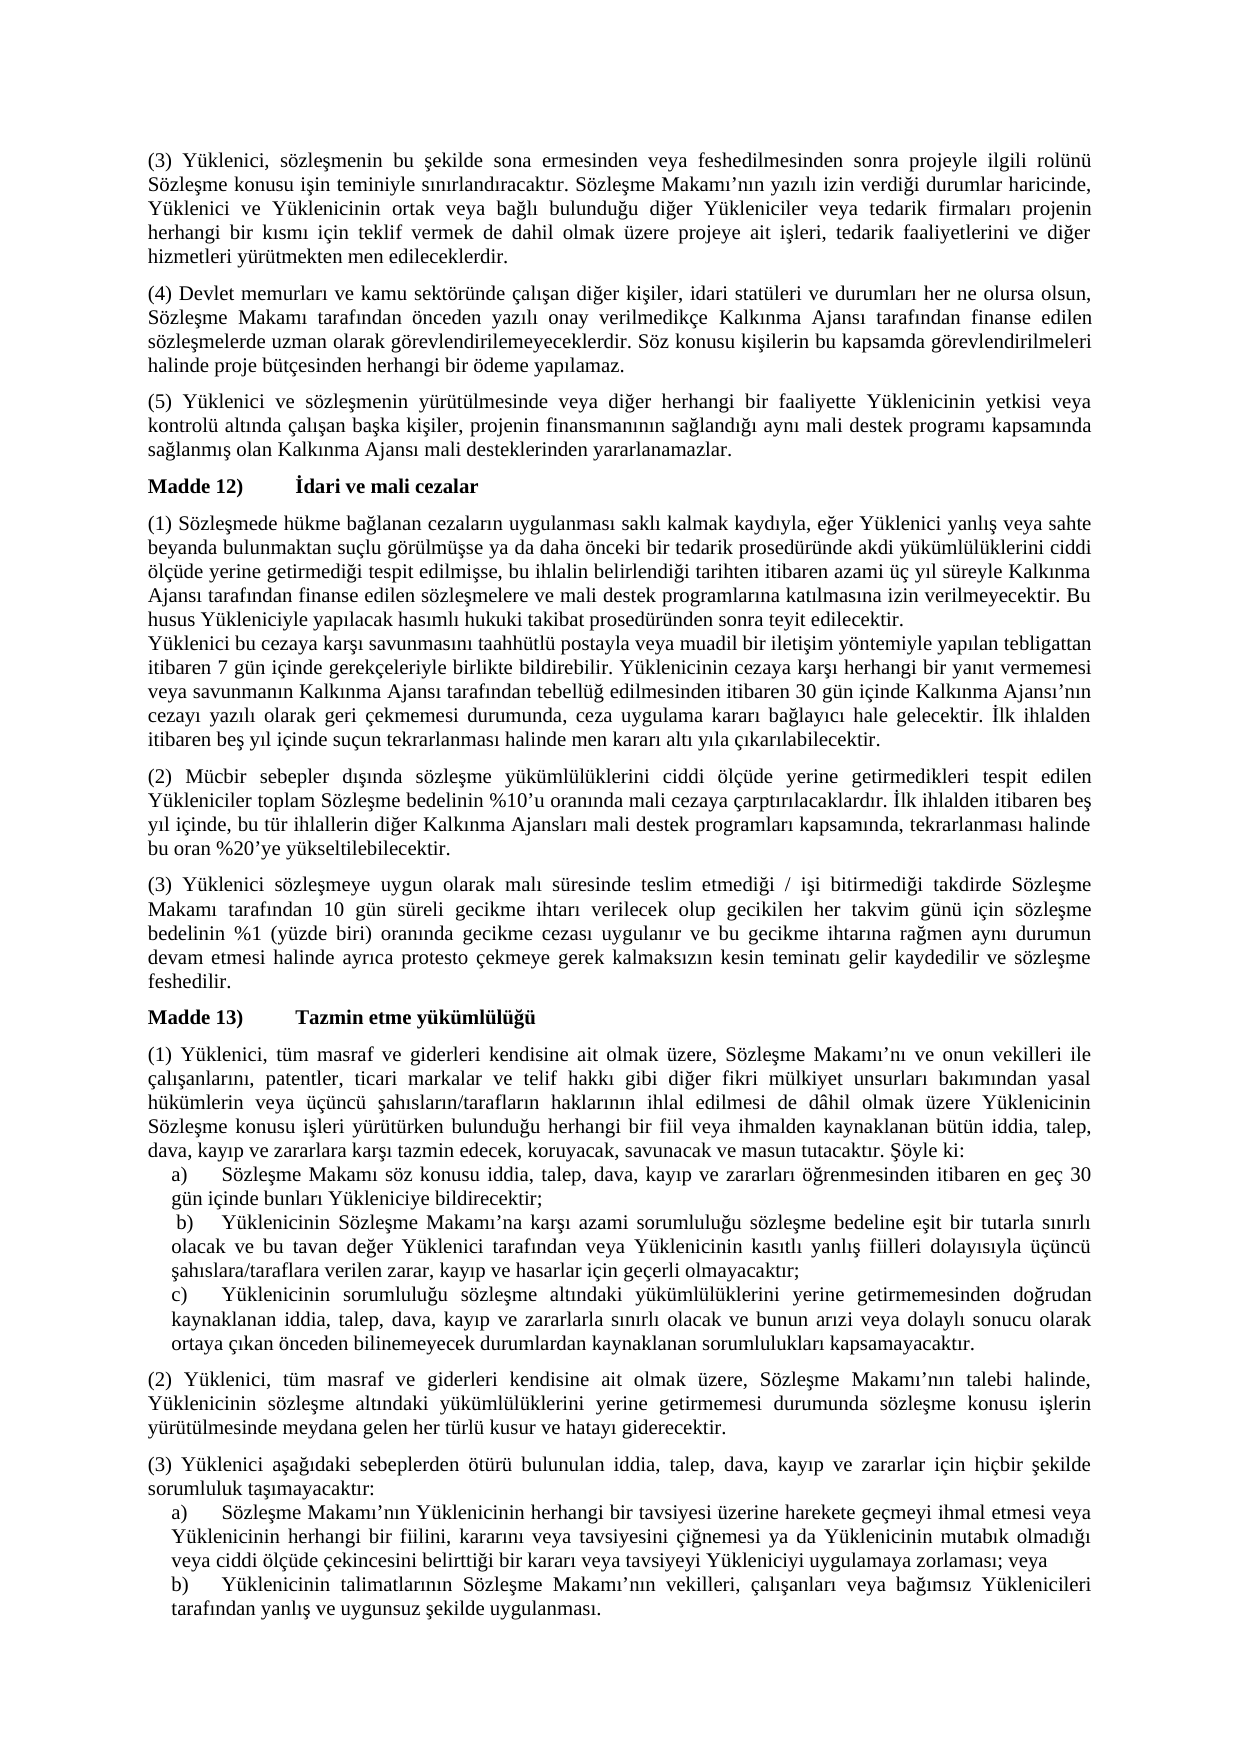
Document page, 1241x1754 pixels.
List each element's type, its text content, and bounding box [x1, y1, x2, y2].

text (1) Yüklenici, tüm masraf ve giderleri kendisine ait olmak üzere, Sözleşme Makamı’nı ve onun vekilleri ile çalışanlarını, patentler, ticari markalar ve telif hakkı gibi diğer fikri mülkiyet unsurları bakımından yasal hükümlerin veya üçüncü şahısların/tarafların haklarının ihlal edilmesi de dâhil olmak üzere Yüklenicinin Sözleşme konusu işleri yürütürken bulunduğu herhangi bir fiil veya ihmalden kaynaklanan bütün iddia, talep, dava, kayıp ve zararlara karşı tazmin edecek, koruyacak, savunacak ve masun tutacaktır. Şöyle ki: [148, 1042, 1093, 1162]
text (2) Mücbir sebepler dışında sözleşme yükümlülüklerini ciddi ölçüde yerine getirmedikleri tespit edilen Yükleniciler toplam Sözleşme bedelinin %10’u oranında mali cezaya çarptırılacaklardır. İlk ihlalden itibaren beş yıl içinde, bu tür ihlallerin diğer Kalkınma Ajansları mali destek programları kapsamında, tekrarlanması halinde bu oran %20’ye yükseltilebilecektir. [148, 764, 1093, 860]
list Tazmin etme yükümlülüğü [148, 1005, 1093, 1029]
text a) Sözleşme Makamı’nın Yüklenicinin herhangi bir tavsiyesi üzerine harekete geçmeyi ihmal etmesi veya Yüklenicinin herhangi bir fiilini, kararını veya tavsiyesini çiğnemesi ya da Yüklenicinin mutabık olmadığı veya ciddi ölçüde çekincesini belirttiği bir kararı veya tavsiyeyi Yükleniciyi uygulamaya zorlaması; veya [171, 1500, 1093, 1572]
text (5) Yüklenici ve sözleşmenin yürütülmesinde veya diğer herhangi bir faaliyette Yüklenicinin yetkisi veya kontrolü altında çalışan başka kişiler, projenin finansmanının sağlandığı aynı mali destek programı kapsamında sağlanmış olan Kalkınma Ajansı mali desteklerinden yararlanamazlar. [148, 389, 1093, 461]
text (1) Sözleşmede hükme bağlanan cezaların uygulanması saklı kalmak kaydıyla, eğer Yüklenici yanlış veya sahte beyanda bulunmaktan suçlu görülmüşse ya da daha önceki bir tedarik prosedüründe akdi yükümlülüklerini ciddi ölçüde yerine getirmediği tespit edilmişse, bu ihlalin belirlendiği tarihten itibaren azami üç yıl süreyle Kalkınma Ajansı tarafından finanse edilen sözleşmelere ve mali destek programlarına katılmasına izin verilmeyecektir. Bu husus Yükleniciyle yapılacak hasımlı hukuki takibat prosedüründen sonra teyit edilecektir. [148, 511, 1093, 631]
text (3) Yüklenici aşağıdaki sebeplerden ötürü bulunulan iddia, talep, dava, kayıp ve zararlar için hiçbir şekilde sorumluluk taşımayacaktır: [148, 1452, 1093, 1500]
text Yüklenici bu cezaya karşı savunmasını taahhütlü postayla veya muadil bir iletişim yöntemiyle yapılan tebligattan itibaren 7 gün içinde gerekçeleriyle birlikte bildirebilir. Yüklenicinin cezaya karşı herhangi bir yanıt vermemesi veya savunmanın Kalkınma Ajansı tarafından tebellüğ edilmesinden itibaren 30 gün içinde Kalkınma Ajansı’nın cezayı yazılı olarak geri çekmemesi durumunda, ceza uygulama kararı bağlayıcı hale gelecektir. İlk ihlalden itibaren beş yıl içinde suçun tekrarlanması halinde men kararı altı yıla çıkarılabilecektir. [148, 631, 1093, 751]
list İdari ve mali cezalar [148, 474, 1093, 498]
text (4) Devlet memurları ve kamu sektöründe çalışan diğer kişiler, idari statüleri ve durumları her ne olursa olsun, Sözleşme Makamı tarafından önceden yazılı onay verilmedikçe Kalkınma Ajansı tarafından finanse edilen sözleşmelerde uzman olarak görevlendirilemeyeceklerdir. Söz konusu kişilerin bu kapsamda görevlendirilmeleri halinde proje bütçesinden herhangi bir ödeme yapılamaz. [148, 281, 1093, 377]
text c) Yüklenicinin sorumluluğu sözleşme altındaki yükümlülüklerini yerine getirmemesinden doğrudan kaynaklanan iddia, talep, dava, kayıp ve zararlarla sınırlı olacak ve bunun arızi veya dolaylı sonucu olarak ortaya çıkan önceden bilinemeyecek durumlardan kaynaklanan sorumlulukları kapsamayacaktır. [171, 1282, 1093, 1354]
text (3) Yüklenici sözleşmeye uygun olarak malı süresinde teslim etmediği / işi bitirmediği takdirde Sözleşme Makamı tarafından 10 gün süreli gecikme ihtarı verilecek olup gecikilen her takvim günü için sözleşme bedelinin %1 (yüzde biri) oranında gecikme cezası uygulanır ve bu gecikme ihtarına rağmen aynı durumun devam etmesi halinde ayrıca protesto çekmeye gerek kalmaksızın kesin teminatı gelir kaydedilir ve sözleşme feshedilir. [148, 872, 1093, 993]
text b) Yüklenicinin talimatlarının Sözleşme Makamı’nın vekilleri, çalışanları veya bağımsız Yüklenicileri tarafından yanlış ve uygunsuz şekilde uygulanması. [171, 1572, 1093, 1620]
text (2) Yüklenici, tüm masraf ve giderleri kendisine ait olmak üzere, Sözleşme Makamı’nın talebi halinde, Yüklenicinin sözleşme altındaki yükümlülüklerini yerine getirmemesi durumunda sözleşme konusu işlerin yürütülmesinde meydana gelen her türlü kusur ve hatayı giderecektir. [148, 1367, 1093, 1439]
text b) Yüklenicinin Sözleşme Makamı’na karşı azami sorumluluğu sözleşme bedeline eşit bir tutarla sınırlı olacak ve bu tavan değer Yüklenici tarafından veya Yüklenicinin kasıtlı yanlış fiilleri dolayısıyla üçüncü şahıslara/taraflara verilen zarar, kayıp ve hasarlar için geçerli olmayacaktır; [171, 1210, 1093, 1282]
text (3) Yüklenici, sözleşmenin bu şekilde sona ermesinden veya feshedilmesinden sonra projeyle ilgili rolünü Sözleşme konusu işin teminiyle sınırlandıracaktır. Sözleşme Makamı’nın yazılı izin verdiği durumlar haricinde, Yüklenici ve Yüklenicinin ortak veya bağlı bulunduğu diğer Yükleniciler veya tedarik firmaları projenin herhangi bir kısmı için teklif vermek de dahil olmak üzere projeye ait işleri, tedarik faaliyetlerini ve diğer hizmetleri yürütmekten men edileceklerdir. [148, 148, 1093, 268]
text a) Sözleşme Makamı söz konusu iddia, talep, dava, kayıp ve zararları öğrenmesinden itibaren en geç 30 gün içinde bunları Yükleniciye bildirecektir; [171, 1162, 1093, 1210]
